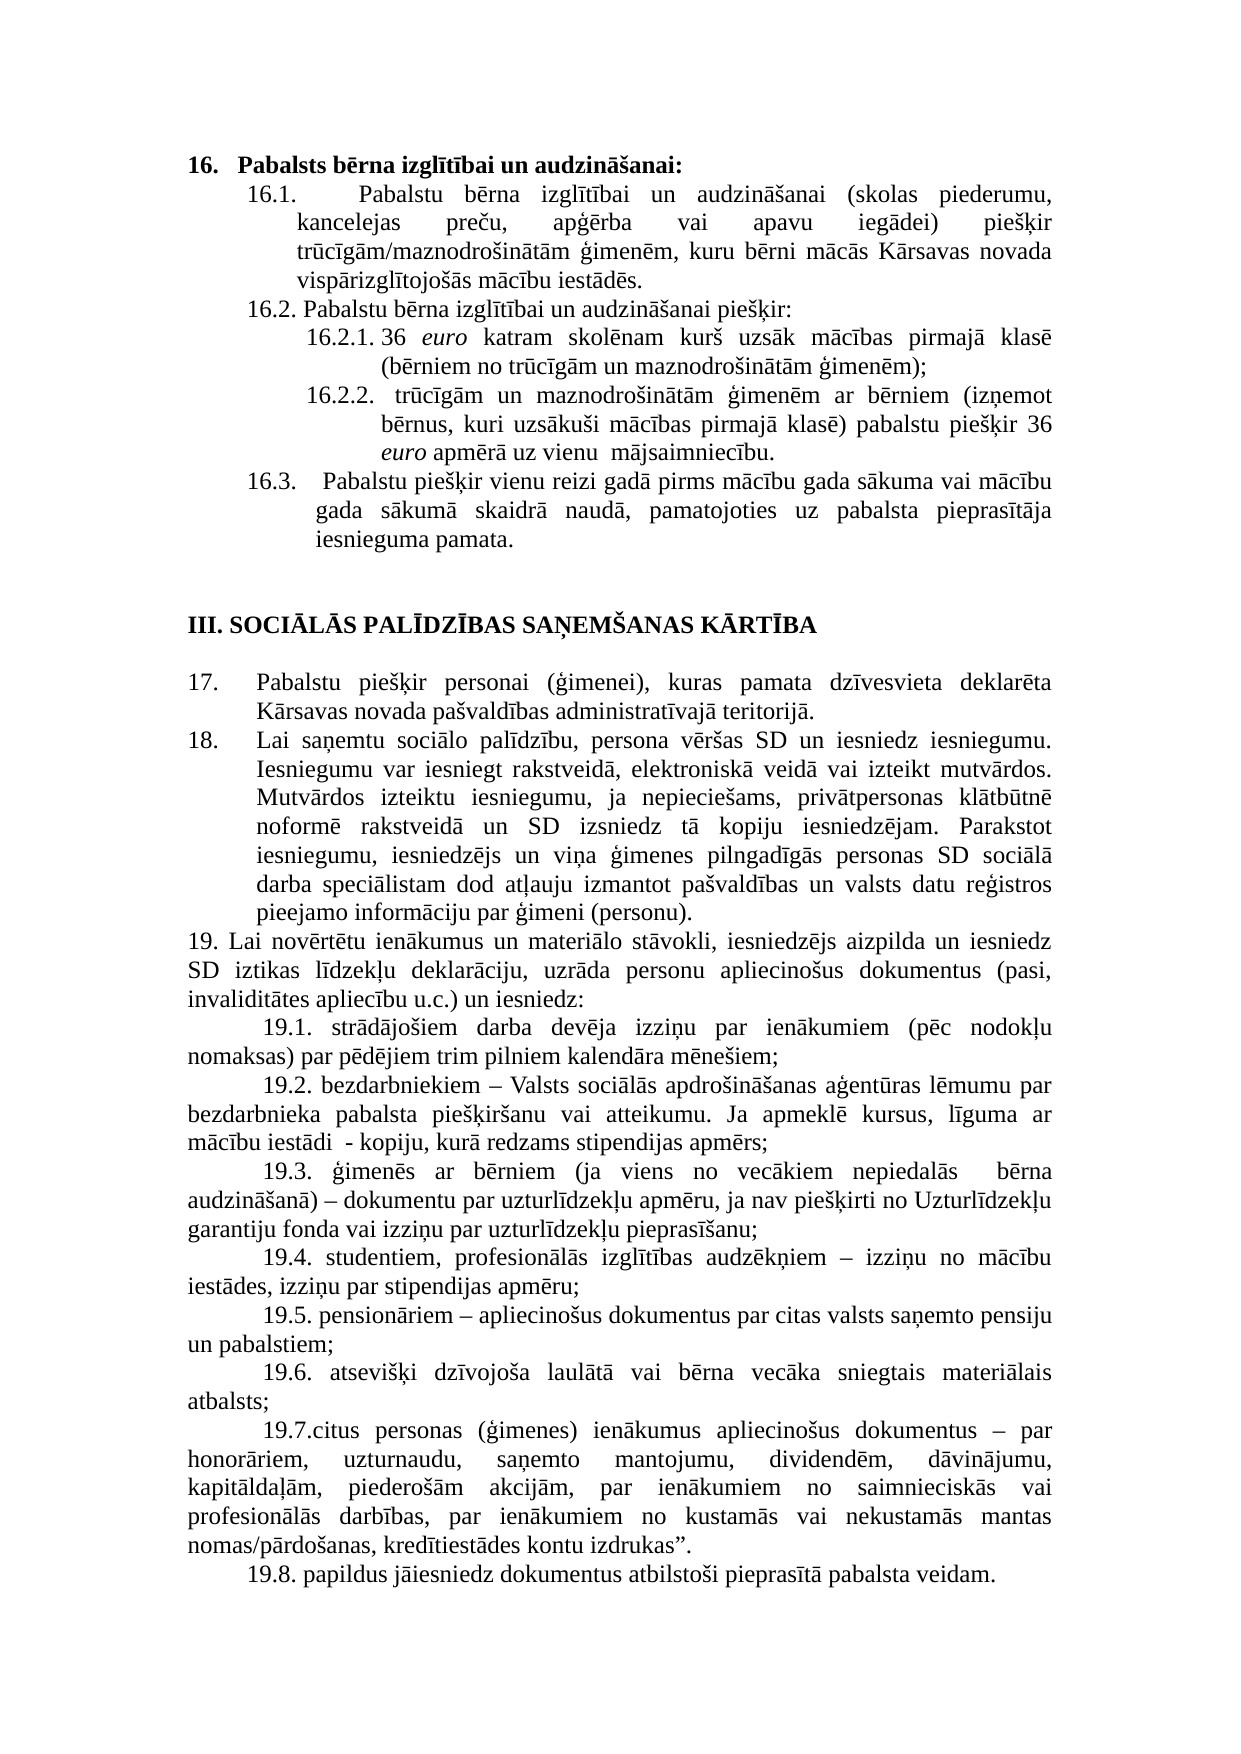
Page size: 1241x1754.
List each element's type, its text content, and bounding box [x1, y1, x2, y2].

list Pabalstu piešķir vienu reizi gadā pirms mācību gada sākuma vai mācību gada sākumā skaidrā naudā, pamatojoties uz pabalsta pieprasītāja iesnieguma pamata. [247, 466, 1053, 552]
text 19.3. ģimenēs ar bērniem (ja viens no vecākiem nepiedalās bērna audzināšanā) – dokumentu par uzturlīdzekļu apmēru, ja nav piešķirti no Uzturlīdzekļu garantiju fonda vai izziņu par uzturlīdzekļu pieprasīšanu; [187, 1156, 1053, 1242]
list Lai saņemtu sociālo palīdzību, persona vēršas SD un iesniedz iesniegumu. Iesniegumu var iesniegt rakstveidā, elektroniskā veidā vai izteikt mutvārdos. Mutvārdos izteiktu iesniegumu, ja nepieciešams, privātpersonas klātbūtnē noformē rakstveidā un SD izsniedz tā kopiju iesniedzējam. Parakstot iesniegumu, iesniedzējs un viņa ģimenes pilngadīgās personas SD sociālā darba speciālistam dod atļauju izmantot pašvaldības un valsts datu reģistros pieejamo informāciju par ģimeni (personu). [187, 725, 1053, 926]
text 19. Lai novērtētu ienākumus un materiālo stāvokli, iesniedzējs aizpilda un iesniedz SD iztikas līdzekļu deklarāciju, uzrāda personu apliecinošus dokumentus (pasi, invaliditātes apliecību u.c.) un iesniedz: [187, 926, 1053, 1012]
list Pabalsts bērna izglītībai un audzināšanai: [187, 150, 1053, 179]
text 19.7.citus personas (ģimenes) ienākumus apliecinošus dokumentus – par honorāriem, uzturnaudu, saņemto mantojumu, dividendēm, dāvinājumu, kapitāldaļām, piederošām akcijām, par ienākumiem no saimnieciskās vai profesionālās darbības, par ienākumiem no kustamās vai nekustamās mantas nomas/pārdošanas, kredītiestādes kontu izdrukas”. [187, 1415, 1053, 1559]
text III. SOCIĀLĀS PALĪDZĪBAS SAŅEMŠANAS KĀRTĪBA [187, 610, 1053, 639]
text 19.2. bezdarbniekiem – Valsts sociālās apdrošināšanas aģentūras lēmumu par bezdarbnieka pabalsta piešķiršanu vai atteikumu. Ja apmeklē kursus, līguma ar mācību iestādi - kopiju, kurā redzams stipendijas apmērs; [187, 1070, 1053, 1156]
text 19.1. strādājošiem darba devēja izziņu par ienākumiem (pēc nodokļu nomaksas) par pēdējiem trim pilniem kalendāra mēnešiem; [187, 1012, 1053, 1070]
text 19.5. pensionāriem – apliecinošus dokumentus par citas valsts saņemto pensiju un pabalstiem; [187, 1300, 1053, 1357]
text 16.2. Pabalstu bērna izglītībai un audzināšanai piešķir: [247, 294, 1053, 322]
list 36 euro katram skolēnam kurš uzsāk mācības pirmajā klasē (bērniem no trūcīgām un maznodrošinātām ģimenēm); [306, 322, 1053, 380]
text 19.6. atsevišķi dzīvojoša laulātā vai bērna vecāka sniegtais materiālais atbalsts; [187, 1357, 1053, 1415]
list trūcīgām un maznodrošinātām ģimenēm ar bērniem (izņemot bērnus, kuri uzsākuši mācības pirmajā klasē) pabalstu piešķir 36 euro apmērā uz vienu mājsaimniecību. [306, 380, 1053, 466]
list Pabalstu bērna izglītībai un audzināšanai (skolas piederumu, kancelejas preču, apģērba vai apavu iegādei) piešķir trūcīgām/maznodrošinātām ģimenēm, kuru bērni mācās Kārsavas novada vispārizglītojošās mācību iestādēs. [247, 179, 1053, 294]
list Pabalstu piešķir personai (ģimenei), kuras pamata dzīvesvieta deklarēta Kārsavas novada pašvaldības administratīvajā teritorijā. [187, 667, 1053, 725]
text 19.8. papildus jāiesniedz dokumentus atbilstoši pieprasītā pabalsta veidam. [225, 1559, 1053, 1587]
text 19.4. studentiem, profesionālās izglītības audzēkņiem – izziņu no mācību iestādes, izziņu par stipendijas apmēru; [187, 1242, 1053, 1300]
